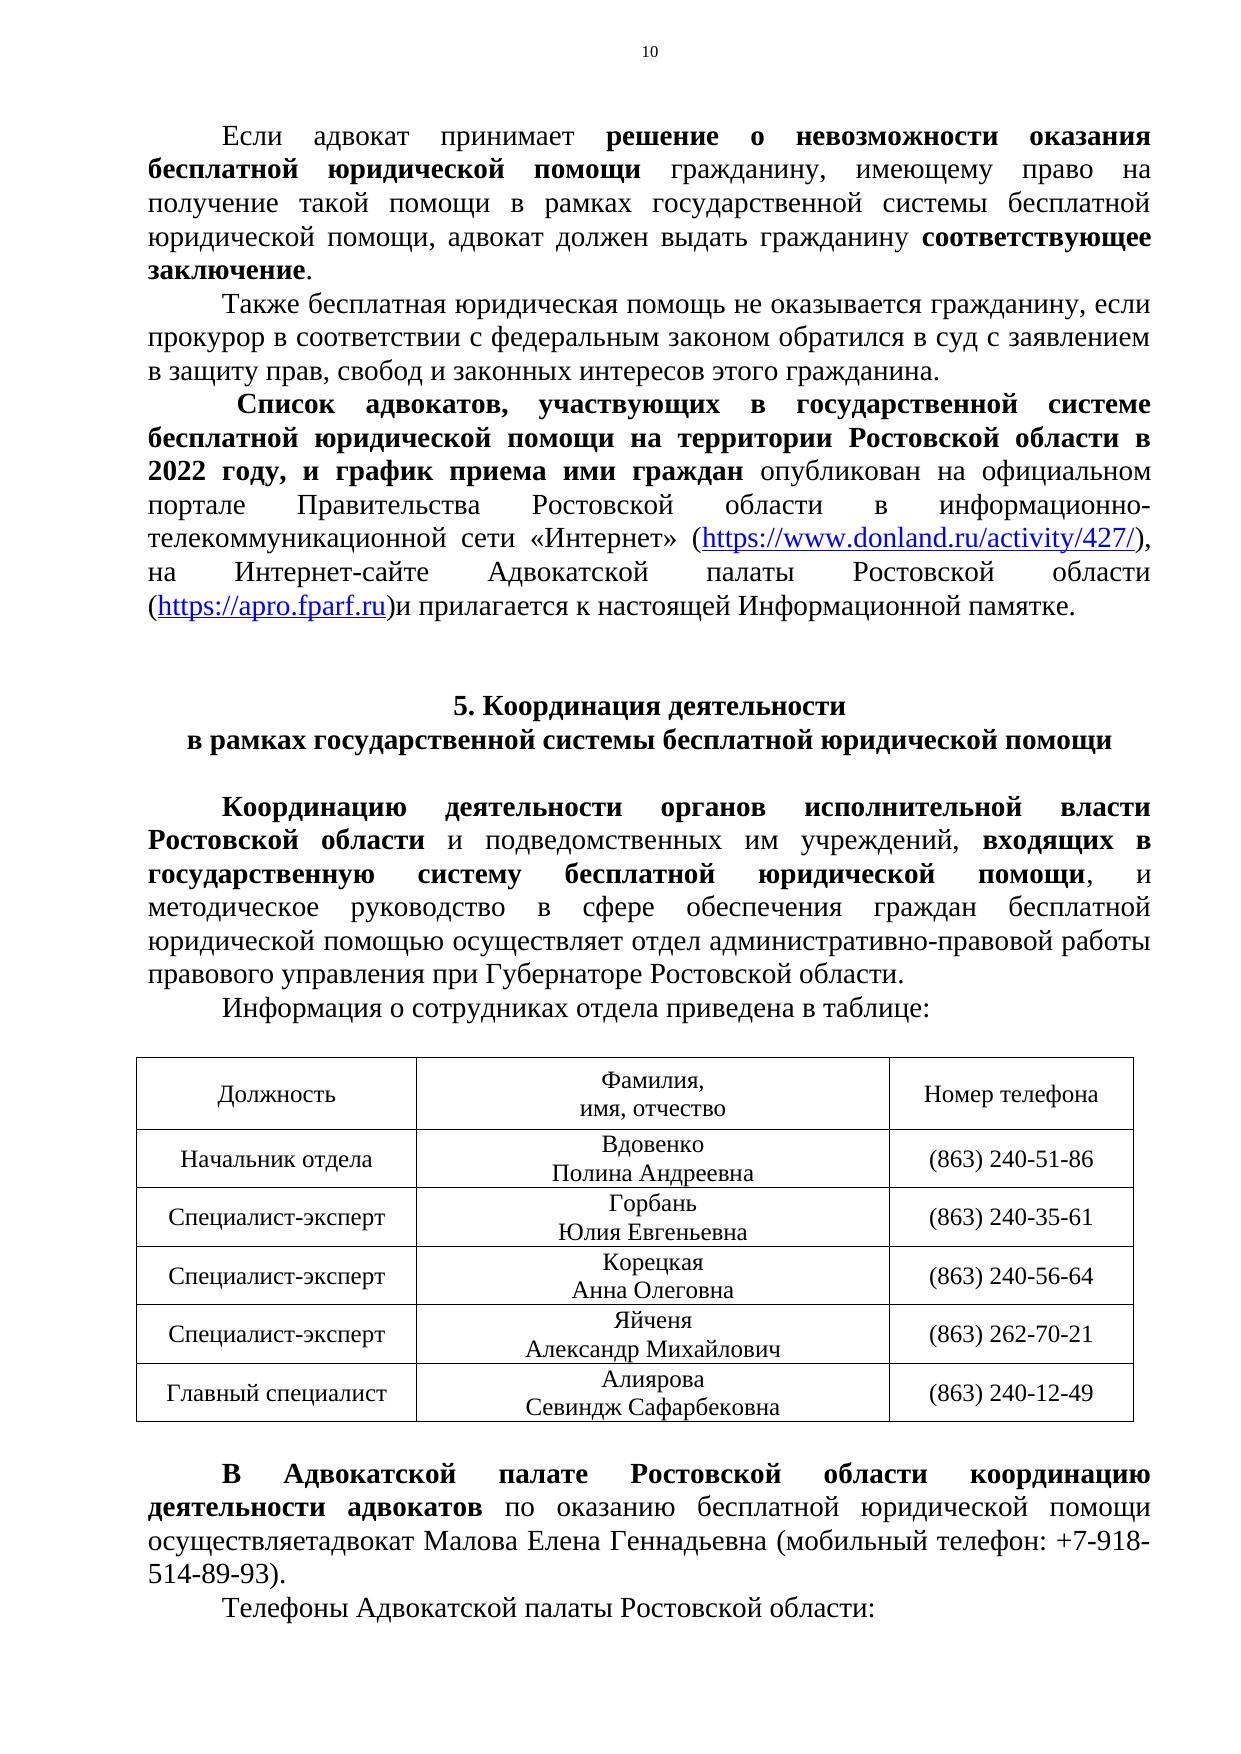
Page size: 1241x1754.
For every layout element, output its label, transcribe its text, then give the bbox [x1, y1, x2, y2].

text 5. Координация деятельности [148, 688, 1152, 722]
table_cell (863) 262-70-21 [890, 1305, 1133, 1363]
table_cell Горбань Юлия Евгеньевна [417, 1188, 889, 1246]
table_cell Специалист-эксперт [137, 1305, 416, 1363]
text Также бесплатная юридическая помощь не оказывается гражданину, если прокурор в соответствии с федеральным законом обратился в суд с заявлением в защиту прав, свобод и законных интересов этого гражданина. [148, 286, 1152, 386]
text Если адвокат принимает решение о невозможности оказания бесплатной юридической помощи гражданину, имеющему право на получение такой помощи в рамках государственной системы бесплатной юридической помощи, адвокат должен выдать гражданину соответствующее заключение. [148, 118, 1152, 286]
text в рамках государственной системы бесплатной юридической помощи [148, 722, 1152, 755]
table_cell Специалист-эксперт [137, 1247, 416, 1304]
table_cell Корецкая Анна Олеговна [417, 1247, 889, 1304]
table_cell (863) 240-56-64 [890, 1247, 1133, 1304]
table_header Номер телефона [890, 1058, 1133, 1128]
table_cell Вдовенко Полина Андреевна [417, 1130, 889, 1187]
table_cell (863) 240-12-49 [890, 1364, 1133, 1421]
table_cell (863) 240-35-61 [890, 1188, 1133, 1246]
text Информация о сотрудниках отдела приведена в таблице: [148, 990, 1152, 1024]
table_cell Алиярова Севиндж Сафарбековна [417, 1364, 889, 1421]
text Список адвокатов, участвующих в государственной системе бесплатной юридической помощи на территории Ростовской области в 2022 году, и график приема ими граждан опубликован на официальном портале Правительства Ростовской области в информационно-телекоммуникационной сети «Интернет» (https://www.donland.ru/activity/427/), на Интернет-сайте Адвокатской палаты Ростовской области (https://apro.fparf.ru)и прилагается к настоящей Информационной памятке. [148, 386, 1152, 621]
text Телефоны Адвокатской палаты Ростовской области: [148, 1590, 1152, 1623]
table_cell Специалист-эксперт [137, 1188, 416, 1246]
table_cell Начальник отдела [137, 1130, 416, 1187]
text В Адвокатской палате Ростовской области координацию деятельности адвокатов по оказанию бесплатной юридической помощи осуществляетадвокат Малова Елена Геннадьевна (мобильный телефон: +7-918-514-89-93). [148, 1456, 1152, 1590]
table_cell (863) 240-51-86 [890, 1130, 1133, 1187]
table_header Фамилия, имя, отчество [417, 1058, 889, 1128]
table_cell Яйченя Александр Михайлович [417, 1305, 889, 1363]
table_header Должность [137, 1058, 416, 1128]
table_cell Главный специалист [137, 1364, 416, 1421]
text Координацию деятельности органов исполнительной власти Ростовской области и подведомственных им учреждений, входящих в государственную систему бесплатной юридической помощи, и методическое руководство в сфере обеспечения граждан бесплатной юридической помощью осуществляет отдел административно-правовой работы правового управления при Губернаторе Ростовской области. [148, 789, 1152, 990]
